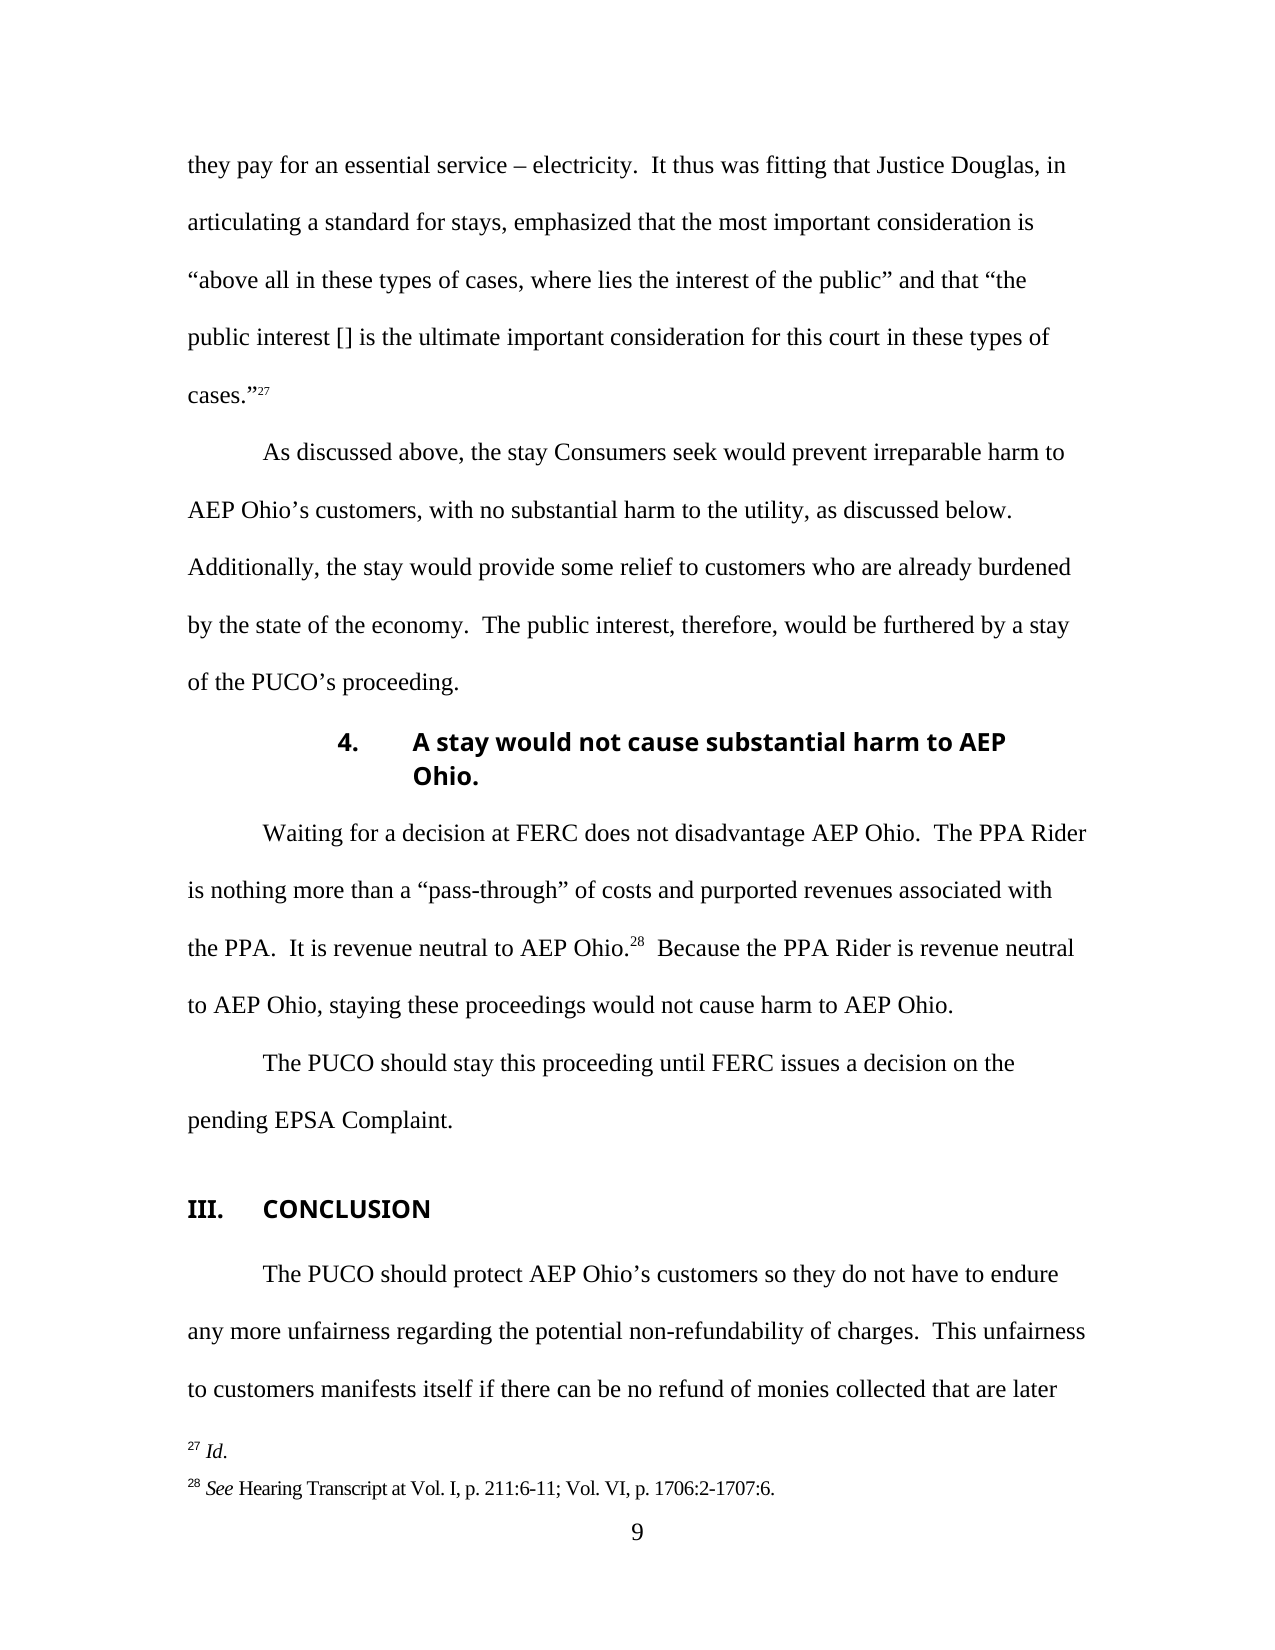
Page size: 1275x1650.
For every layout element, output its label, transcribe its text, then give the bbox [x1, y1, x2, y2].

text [187, 150, 1087, 409]
text As discussed above, the stay Consumers seek would prevent irreparable harm to AEP Ohio’s customers, with no substantial harm to the utility, as discussed below. Additionally, the stay would provide some relief to customers who are already burdened by the state of the economy. The public interest, therefore, would be furthered by a stay of the PUCO’s proceeding. [187, 437, 1087, 696]
text The PUCO should stay this proceeding until FERC issues a decision on the pending EPSA Complaint. [187, 1048, 1087, 1134]
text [187, 1259, 1087, 1403]
subtitle III. CONCLUSION [187, 1192, 1087, 1226]
text Waiting for a decision at FERC does not disadvantage AEP Ohio. The PPA Rider is nothing more than a “pass-through” of costs and purported revenues associated with the PPA. It is revenue neutral to AEP Ohio. Because the PPA Rider is revenue neutral to AEP Ohio, staying these proceedings would not cause harm to AEP Ohio. [187, 818, 1087, 1019]
subtitle 4. A stay would not cause substantial harm to AEP Ohio. [337, 725, 1012, 793]
